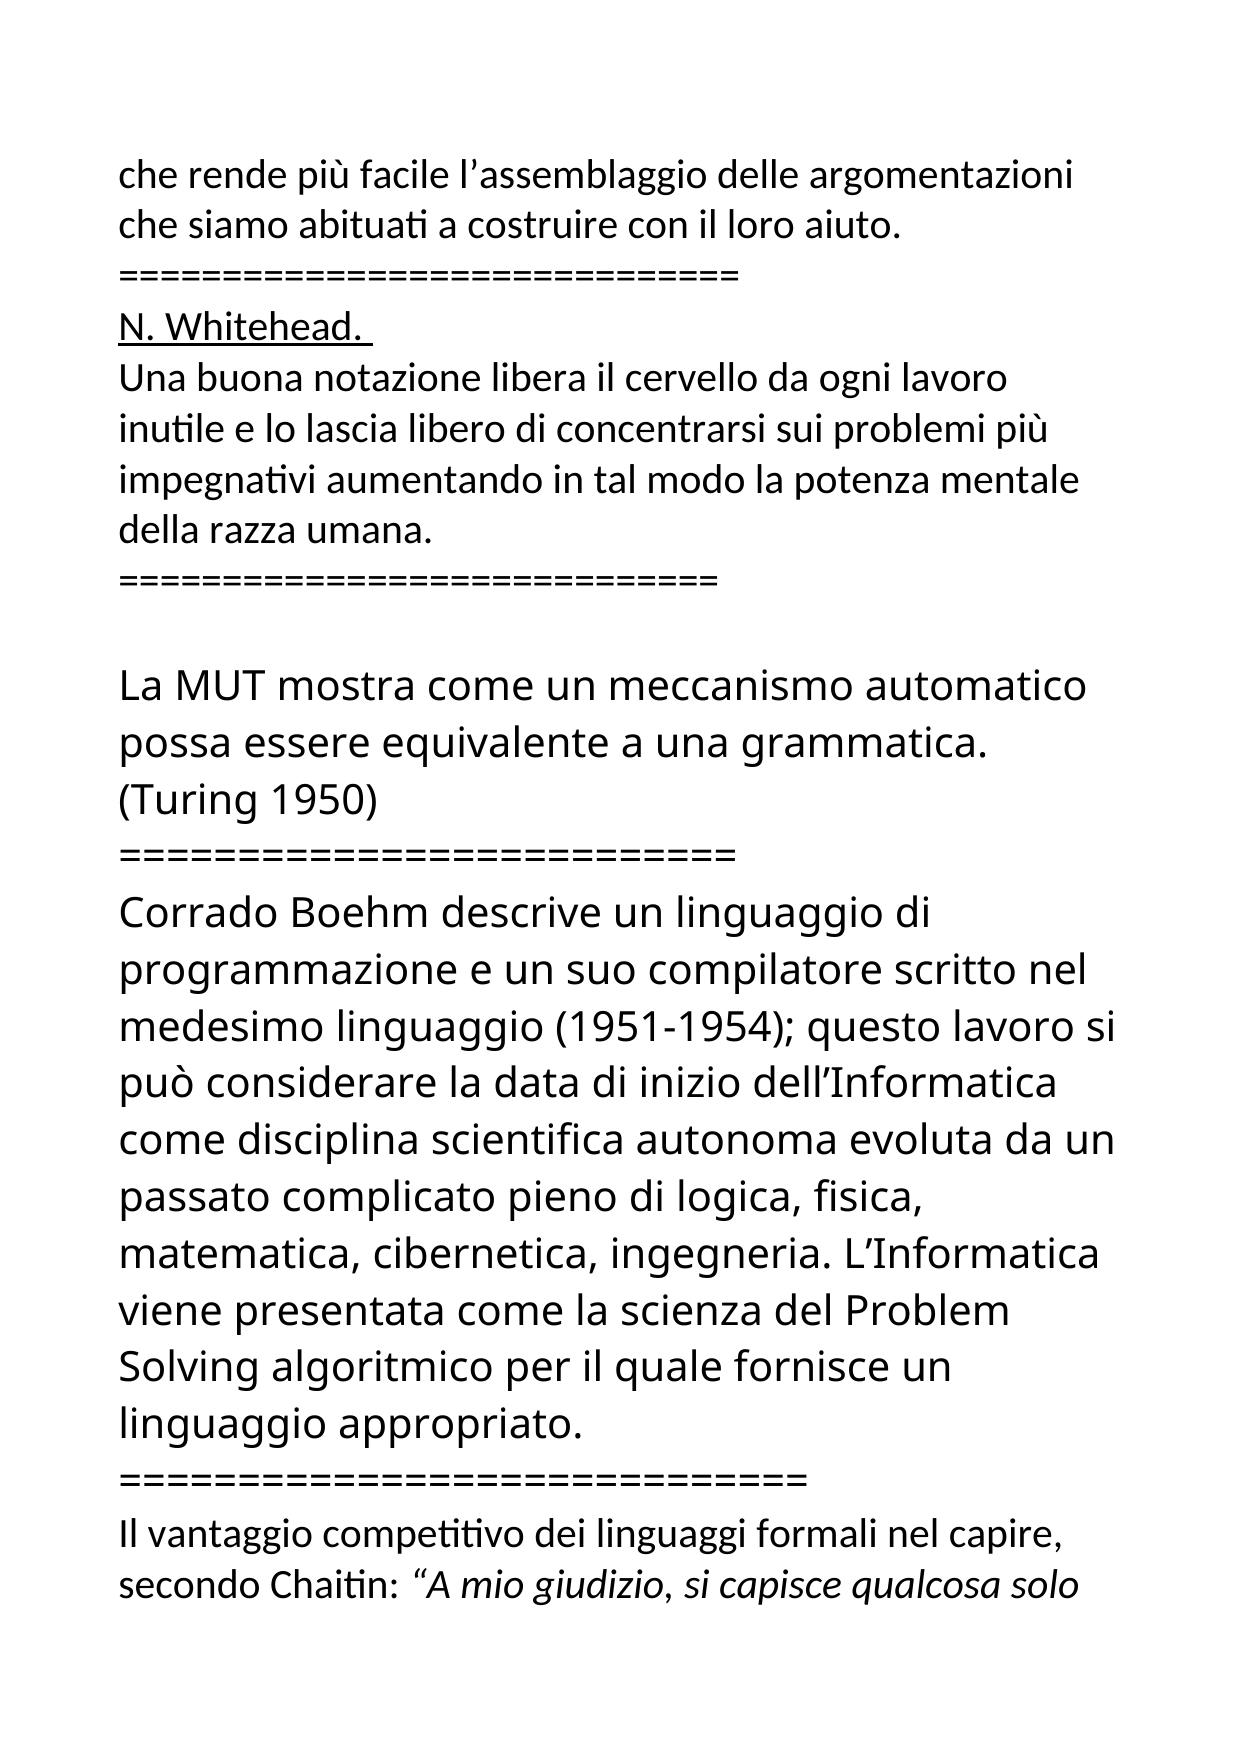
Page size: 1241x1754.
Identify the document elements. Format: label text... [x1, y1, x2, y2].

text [118, 148, 1122, 249]
text ============================= [118, 554, 1122, 605]
text Una buona notazione libera il cervello da ogni lavoro inutile e lo lascia libero di concentrarsi sui problemi più impegnativi aumentando in tal modo la potenza mentale della razza umana. [118, 351, 1122, 554]
text ============================= [118, 1451, 1122, 1507]
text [118, 1507, 1122, 1609]
text ============================== [118, 249, 1122, 300]
text Corrado Boehm descrive un linguaggio di programmazione e un suo compilatore scritto nel medesimo linguaggio (1951-1954); questo lavoro si può considerare la data di inizio dell’Informatica come disciplina scientifica autonoma evoluta da un passato complicato pieno di logica, fisica, matematica, cibernetica, ingegneria. L’Informatica viene presentata come la scienza del Problem Solving algoritmico per il quale fornisce un linguaggio appropriato. [118, 883, 1122, 1451]
text ========================== [118, 826, 1122, 883]
text N. Whitehead. [118, 300, 1122, 351]
text La MUT mostra come un meccanismo automatico possa essere equivalente a una grammatica. (Turing 1950) [118, 656, 1122, 826]
